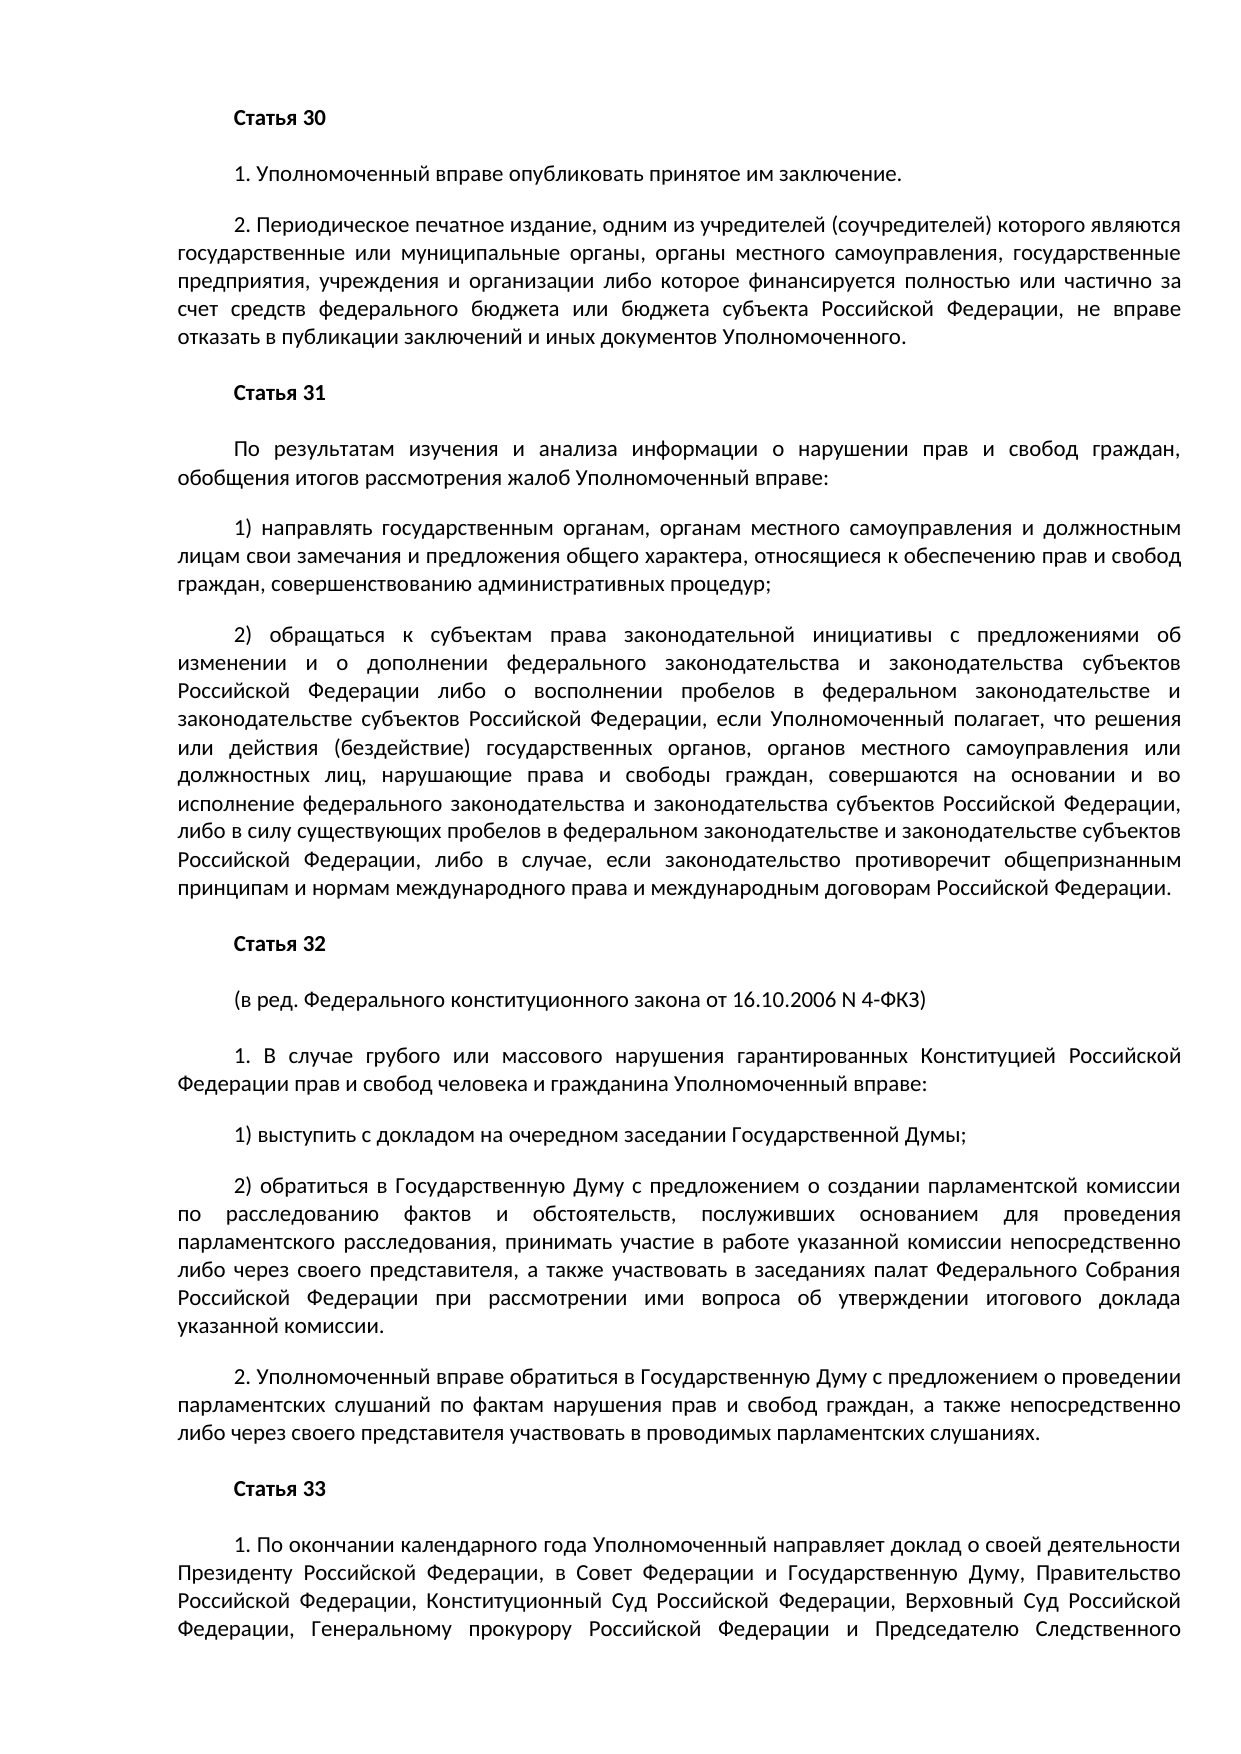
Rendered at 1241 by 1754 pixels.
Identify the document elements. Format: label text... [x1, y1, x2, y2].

text 2. Уполномоченный вправе обратиться в Государственную Думу с предложением о проведении парламентских слушаний по фактам нарушения прав и свобод граждан, а также непосредственно либо через своего представителя участвовать в проводимых парламентских слушаниях. [177, 1362, 1181, 1446]
title Статья 31 [177, 378, 1181, 407]
title Статья 30 [177, 103, 1181, 131]
text По результатам изучения и анализа информации о нарушении прав и свобод граждан, обобщения итогов рассмотрения жалоб Уполномоченный вправе: [177, 434, 1181, 491]
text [177, 1530, 1181, 1642]
title Статья 32 [177, 929, 1181, 957]
text 1. Уполномоченный вправе опубликовать принятое им заключение. [177, 159, 1181, 187]
text 2) обращаться к субъектам права законодательной инициативы с предложениями об изменении и о дополнении федерального законодательства и законодательства субъектов Российской Федерации либо о восполнении пробелов в федеральном законодательстве и законодательстве субъектов Российской Федерации, если Уполномоченный полагает, что решения или действия (бездействие) государственных органов, органов местного самоуправления или должностных лиц, нарушающие права и свободы граждан, совершаются на основании и во исполнение федерального законодательства и законодательства субъектов Российской Федерации, либо в силу существующих пробелов в федеральном законодательстве и законодательстве субъектов Российской Федерации, либо в случае, если законодательство противоречит общепризнанным принципам и нормам международного права и международным договорам Российской Федерации. [177, 621, 1181, 901]
text 2) обратиться в Государственную Думу с предложением о создании парламентской комиссии по расследованию фактов и обстоятельств, послуживших основанием для проведения парламентского расследования, принимать участие в работе указанной комиссии непосредственно либо через своего представителя, а также участвовать в заседаниях палат Федерального Собрания Российской Федерации при рассмотрении ими вопроса об утверждении итогового доклада указанной комиссии. [177, 1171, 1181, 1339]
title Статья 33 [177, 1474, 1181, 1502]
text 1. В случае грубого или массового нарушения гарантированных Конституцией Российской Федерации прав и свобод человека и гражданина Уполномоченный вправе: [177, 1041, 1181, 1097]
text 1) направлять государственным органам, органам местного самоуправления и должностным лицам свои замечания и предложения общего характера, относящиеся к обеспечению прав и свобод граждан, совершенствованию административных процедур; [177, 513, 1181, 598]
text 2. Периодическое печатное издание, одним из учредителей (соучредителей) которого являются государственные или муниципальные органы, органы местного самоуправления, государственные предприятия, учреждения и организации либо которое финансируется полностью или частично за счет средств федерального бюджета или бюджета субъекта Российской Федерации, не вправе отказать в публикации заключений и иных документов Уполномоченного. [177, 210, 1181, 351]
text (в ред. Федерального конституционного закона от 16.10.2006 N 4-ФКЗ) [177, 985, 1181, 1013]
text 1) выступить с докладом на очередном заседании Государственной Думы; [177, 1120, 1181, 1148]
